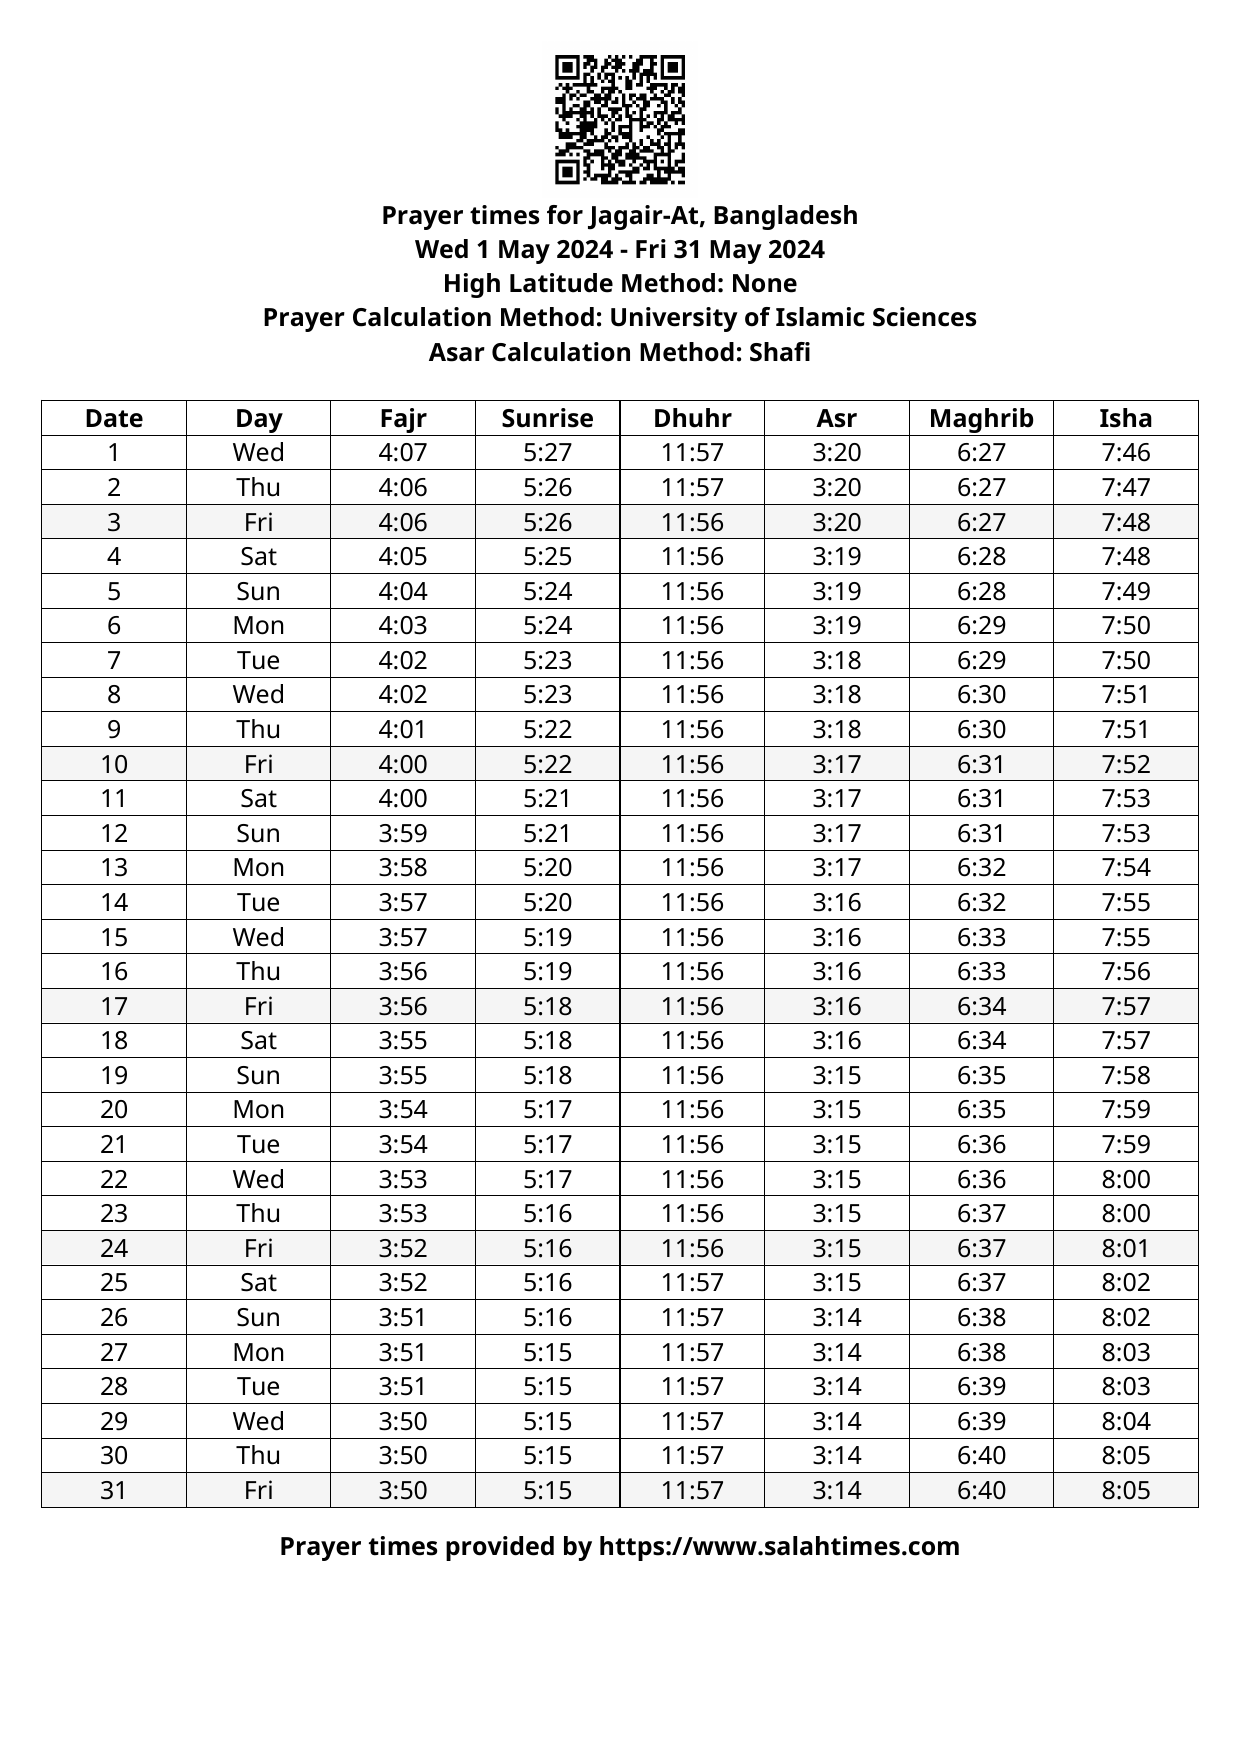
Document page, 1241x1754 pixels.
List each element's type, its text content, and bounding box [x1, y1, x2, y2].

text Asar Calculation Method: Shafi [42, 334, 1198, 368]
table_cell 6:40 [910, 1439, 1053, 1472]
table_cell 3:51 [331, 1369, 475, 1403]
table_cell 11:56 [621, 954, 764, 988]
table_cell 4 [42, 539, 186, 573]
table_cell 3:50 [331, 1473, 475, 1507]
table_cell 2 [42, 470, 186, 504]
table_cell 3:58 [331, 851, 475, 884]
table_cell Mon [187, 1093, 330, 1126]
table_cell 3:53 [331, 1196, 475, 1230]
table_cell 8:03 [1054, 1335, 1198, 1368]
table_cell 6:34 [910, 1024, 1053, 1057]
table_cell 5:17 [476, 1093, 619, 1126]
table_cell 7:51 [1054, 712, 1198, 746]
table_cell 6:32 [910, 851, 1053, 884]
table_cell 6:27 [910, 436, 1053, 469]
table_cell 3:15 [765, 1162, 909, 1195]
table_cell 3:16 [765, 989, 909, 1022]
table_cell 6:38 [910, 1300, 1053, 1334]
table_cell Wed [187, 678, 330, 711]
table_cell 5 [42, 574, 186, 607]
table_cell Sun [187, 816, 330, 849]
table_cell 3:51 [331, 1300, 475, 1334]
table_cell 6:29 [910, 643, 1053, 677]
table_cell 3:19 [765, 574, 909, 607]
table_cell 3:50 [331, 1439, 475, 1472]
table_cell 3:18 [765, 712, 909, 746]
table_cell 5:19 [476, 954, 619, 988]
table_cell 3:52 [331, 1266, 475, 1299]
table_cell 5:24 [476, 574, 619, 607]
table_cell 11:56 [621, 678, 764, 711]
table_cell 8:02 [1054, 1300, 1198, 1334]
table_cell 21 [42, 1127, 186, 1161]
table_cell 5:21 [476, 816, 619, 849]
table_cell 11:56 [621, 989, 764, 1022]
table_cell 17 [42, 989, 186, 1022]
table_cell 5:15 [476, 1335, 619, 1368]
table_cell 3:14 [765, 1369, 909, 1403]
table_cell Tue [187, 643, 330, 677]
table_cell 3:19 [765, 609, 909, 642]
table_cell 11:56 [621, 1196, 764, 1230]
table_cell 8:01 [1054, 1231, 1198, 1264]
table_cell Wed [187, 920, 330, 953]
table_cell 7:59 [1054, 1093, 1198, 1126]
table_cell 16 [42, 954, 186, 988]
table_cell 5:15 [476, 1369, 619, 1403]
table_cell 11:57 [621, 436, 764, 469]
table_cell 5:23 [476, 678, 619, 711]
table_cell Wed [187, 436, 330, 469]
table_cell 3:14 [765, 1335, 909, 1368]
table_cell 26 [42, 1300, 186, 1334]
table_cell Sat [187, 781, 330, 815]
table_cell 27 [42, 1335, 186, 1368]
table_cell 6:35 [910, 1058, 1053, 1092]
table_cell 3:52 [331, 1231, 475, 1264]
table_cell 7:54 [1054, 851, 1198, 884]
text High Latitude Method: None [42, 266, 1198, 300]
table_cell 11:56 [621, 643, 764, 677]
table_cell Thu [187, 954, 330, 988]
table_cell 18 [42, 1024, 186, 1057]
table_cell Fri [187, 1473, 330, 1507]
table_cell 5:20 [476, 885, 619, 919]
table_cell 4:02 [331, 678, 475, 711]
table_header Day [187, 401, 330, 434]
table_cell 5:16 [476, 1231, 619, 1264]
table_cell 7:48 [1054, 505, 1198, 538]
table_cell 5:16 [476, 1266, 619, 1299]
table_cell 3:20 [765, 505, 909, 538]
table_cell 4:02 [331, 643, 475, 677]
table_cell Wed [187, 1404, 330, 1437]
table_cell 3:18 [765, 678, 909, 711]
table_cell 7:51 [1054, 678, 1198, 711]
table_cell Tue [187, 1369, 330, 1403]
picture [542, 41, 699, 198]
table_cell 3:18 [765, 643, 909, 677]
table_cell 6:31 [910, 781, 1053, 815]
table_cell 4:06 [331, 470, 475, 504]
table_cell 4:06 [331, 505, 475, 538]
table_cell 11:56 [621, 609, 764, 642]
table_cell 6:34 [910, 989, 1053, 1022]
table_cell 31 [42, 1473, 186, 1507]
table_cell 3:15 [765, 1231, 909, 1264]
table_cell 11:56 [621, 539, 764, 573]
table_cell 5:15 [476, 1473, 619, 1507]
table_cell 3:51 [331, 1335, 475, 1368]
table_cell 5:27 [476, 436, 619, 469]
table_cell Tue [187, 885, 330, 919]
table_cell 6:35 [910, 1093, 1053, 1126]
table_cell 7:57 [1054, 1024, 1198, 1057]
text Prayer times provided by https://www.salahtimes.com [42, 1528, 1198, 1563]
table_cell 5:18 [476, 989, 619, 1022]
table_cell 5:15 [476, 1404, 619, 1437]
table_cell 3:56 [331, 954, 475, 988]
table_cell Mon [187, 609, 330, 642]
table_header Date [42, 401, 186, 434]
table_cell 11 [42, 781, 186, 815]
table_cell 19 [42, 1058, 186, 1092]
table_cell Fri [187, 989, 330, 1022]
table_cell 7:55 [1054, 885, 1198, 919]
table_cell 4:00 [331, 747, 475, 780]
table_cell Fri [187, 505, 330, 538]
table_cell Fri [187, 1231, 330, 1264]
table_cell 3:59 [331, 816, 475, 849]
table_cell 3:17 [765, 851, 909, 884]
table_cell 6:36 [910, 1127, 1053, 1161]
table_cell 3:14 [765, 1473, 909, 1507]
table_cell 5:22 [476, 747, 619, 780]
table_cell 8:04 [1054, 1404, 1198, 1437]
table_cell 11:56 [621, 1058, 764, 1092]
table_cell 6:31 [910, 747, 1053, 780]
table_cell 4:03 [331, 609, 475, 642]
table_cell 11:56 [621, 781, 764, 815]
table_cell 6:40 [910, 1473, 1053, 1507]
table_cell 7:49 [1054, 574, 1198, 607]
table_cell 3:14 [765, 1300, 909, 1334]
table_cell 5:22 [476, 712, 619, 746]
table_cell 3 [42, 505, 186, 538]
table_cell 13 [42, 851, 186, 884]
table_cell Sun [187, 574, 330, 607]
table_cell 8 [42, 678, 186, 711]
table_cell 11:56 [621, 1024, 764, 1057]
text Wed 1 May 2024 - Fri 31 May 2024 [42, 232, 1198, 266]
table_cell 25 [42, 1266, 186, 1299]
table_header Isha [1054, 401, 1198, 434]
table_cell 6:28 [910, 539, 1053, 573]
table_cell 3:15 [765, 1058, 909, 1092]
table_cell 5:25 [476, 539, 619, 573]
table_cell 3:17 [765, 747, 909, 780]
table_header Dhuhr [621, 401, 764, 434]
table_cell 11:57 [621, 1335, 764, 1368]
table_cell 8:05 [1054, 1473, 1198, 1507]
table_cell 7:58 [1054, 1058, 1198, 1092]
table_cell 8:02 [1054, 1266, 1198, 1299]
table_cell 7:55 [1054, 920, 1198, 953]
table_cell 6:30 [910, 678, 1053, 711]
table_cell 11:56 [621, 1231, 764, 1264]
table_cell 6:37 [910, 1196, 1053, 1230]
table_cell 3:54 [331, 1093, 475, 1126]
table_cell 3:15 [765, 1093, 909, 1126]
table_cell 3:14 [765, 1404, 909, 1437]
table_cell 6:28 [910, 574, 1053, 607]
table_cell 11:56 [621, 1127, 764, 1161]
table_cell 8:05 [1054, 1439, 1198, 1472]
table_cell 6:27 [910, 505, 1053, 538]
table_cell 15 [42, 920, 186, 953]
table_cell 11:56 [621, 574, 764, 607]
table_cell 7 [42, 643, 186, 677]
table_cell 5:21 [476, 781, 619, 815]
table_cell 11:56 [621, 1162, 764, 1195]
table_cell 8:00 [1054, 1196, 1198, 1230]
table_cell 5:26 [476, 470, 619, 504]
table_cell 4:01 [331, 712, 475, 746]
table_cell 3:16 [765, 885, 909, 919]
table_cell 3:55 [331, 1058, 475, 1092]
table_cell 6:37 [910, 1266, 1053, 1299]
table_cell Thu [187, 1439, 330, 1472]
table_cell 6:33 [910, 920, 1053, 953]
table_cell 6 [42, 609, 186, 642]
text Prayer times for Jagair-At, Bangladesh [42, 198, 1198, 232]
table_cell 6:39 [910, 1369, 1053, 1403]
table_cell 11:57 [621, 1473, 764, 1507]
table_cell 7:46 [1054, 436, 1198, 469]
table_cell 6:29 [910, 609, 1053, 642]
table_cell 11:56 [621, 885, 764, 919]
table_cell 7:53 [1054, 816, 1198, 849]
table_cell 3:57 [331, 920, 475, 953]
table_cell 3:15 [765, 1196, 909, 1230]
table_cell 14 [42, 885, 186, 919]
table_cell 7:59 [1054, 1127, 1198, 1161]
table_cell 3:54 [331, 1127, 475, 1161]
table_cell 6:27 [910, 470, 1053, 504]
table_cell 28 [42, 1369, 186, 1403]
table_cell 5:17 [476, 1162, 619, 1195]
table_cell 11:57 [621, 1439, 764, 1472]
table_cell 3:17 [765, 781, 909, 815]
table_header Asr [765, 401, 909, 434]
table_cell 11:56 [621, 712, 764, 746]
table_cell 6:38 [910, 1335, 1053, 1368]
text Prayer Calculation Method: University of Islamic Sciences [42, 300, 1198, 334]
table_cell 11:57 [621, 470, 764, 504]
table_cell Thu [187, 470, 330, 504]
table_cell 3:16 [765, 920, 909, 953]
table_cell 20 [42, 1093, 186, 1126]
table_cell 3:56 [331, 989, 475, 1022]
table_cell 23 [42, 1196, 186, 1230]
table_cell 6:39 [910, 1404, 1053, 1437]
table_cell Mon [187, 1335, 330, 1368]
table_cell 3:15 [765, 1127, 909, 1161]
table_cell 11:57 [621, 1369, 764, 1403]
table_cell 6:32 [910, 885, 1053, 919]
table_cell 6:33 [910, 954, 1053, 988]
table_cell 10 [42, 747, 186, 780]
table_cell Thu [187, 712, 330, 746]
table_cell 3:16 [765, 954, 909, 988]
table_cell 3:55 [331, 1024, 475, 1057]
table_cell 3:19 [765, 539, 909, 573]
table_cell Mon [187, 851, 330, 884]
table_cell 12 [42, 816, 186, 849]
table_cell 4:07 [331, 436, 475, 469]
table_cell 5:23 [476, 643, 619, 677]
table_cell 3:15 [765, 1266, 909, 1299]
table_cell 5:18 [476, 1024, 619, 1057]
table_cell 3:50 [331, 1404, 475, 1437]
table_header Fajr [331, 401, 475, 434]
table_cell Sat [187, 1024, 330, 1057]
table_cell Sat [187, 539, 330, 573]
table_cell 7:56 [1054, 954, 1198, 988]
table_cell 22 [42, 1162, 186, 1195]
table_cell 7:48 [1054, 539, 1198, 573]
table_cell 5:15 [476, 1439, 619, 1472]
table_cell 11:56 [621, 920, 764, 953]
table_header Maghrib [910, 401, 1053, 434]
table_cell 5:19 [476, 920, 619, 953]
table_cell 29 [42, 1404, 186, 1437]
table_cell 4:05 [331, 539, 475, 573]
table_cell 8:03 [1054, 1369, 1198, 1403]
table_cell 5:26 [476, 505, 619, 538]
table_cell 24 [42, 1231, 186, 1264]
table_cell Sun [187, 1300, 330, 1334]
table_cell 7:50 [1054, 609, 1198, 642]
table_cell Fri [187, 747, 330, 780]
table_cell 7:47 [1054, 470, 1198, 504]
table_cell Thu [187, 1196, 330, 1230]
table_cell 6:37 [910, 1231, 1053, 1264]
table_cell 5:17 [476, 1127, 619, 1161]
table_cell 11:56 [621, 747, 764, 780]
table_cell Wed [187, 1162, 330, 1195]
table_cell 3:20 [765, 436, 909, 469]
table_cell 3:14 [765, 1439, 909, 1472]
table_cell 9 [42, 712, 186, 746]
table_cell Sun [187, 1058, 330, 1092]
table_cell 5:18 [476, 1058, 619, 1092]
table_cell 8:00 [1054, 1162, 1198, 1195]
table_cell 3:20 [765, 470, 909, 504]
table_cell 5:16 [476, 1196, 619, 1230]
table_cell 5:24 [476, 609, 619, 642]
table_cell 11:56 [621, 1093, 764, 1126]
table_cell 11:57 [621, 1266, 764, 1299]
table_cell 7:53 [1054, 781, 1198, 815]
table_cell 11:56 [621, 505, 764, 538]
table_cell 11:56 [621, 851, 764, 884]
table_cell 11:57 [621, 1404, 764, 1437]
table_cell 7:57 [1054, 989, 1198, 1022]
table_cell 11:56 [621, 816, 764, 849]
table_cell 6:30 [910, 712, 1053, 746]
table_cell 4:04 [331, 574, 475, 607]
table_header Sunrise [476, 401, 619, 434]
table_cell Sat [187, 1266, 330, 1299]
table_cell 4:00 [331, 781, 475, 815]
table_cell 6:36 [910, 1162, 1053, 1195]
table_cell 30 [42, 1439, 186, 1472]
table_cell 3:57 [331, 885, 475, 919]
table_cell 7:50 [1054, 643, 1198, 677]
table_cell Tue [187, 1127, 330, 1161]
table_cell 3:16 [765, 1024, 909, 1057]
table_cell 6:31 [910, 816, 1053, 849]
table_cell 1 [42, 436, 186, 469]
table_cell 5:20 [476, 851, 619, 884]
table_cell 5:16 [476, 1300, 619, 1334]
table_cell 7:52 [1054, 747, 1198, 780]
table_cell 11:57 [621, 1300, 764, 1334]
table_cell 3:17 [765, 816, 909, 849]
table_cell 3:53 [331, 1162, 475, 1195]
